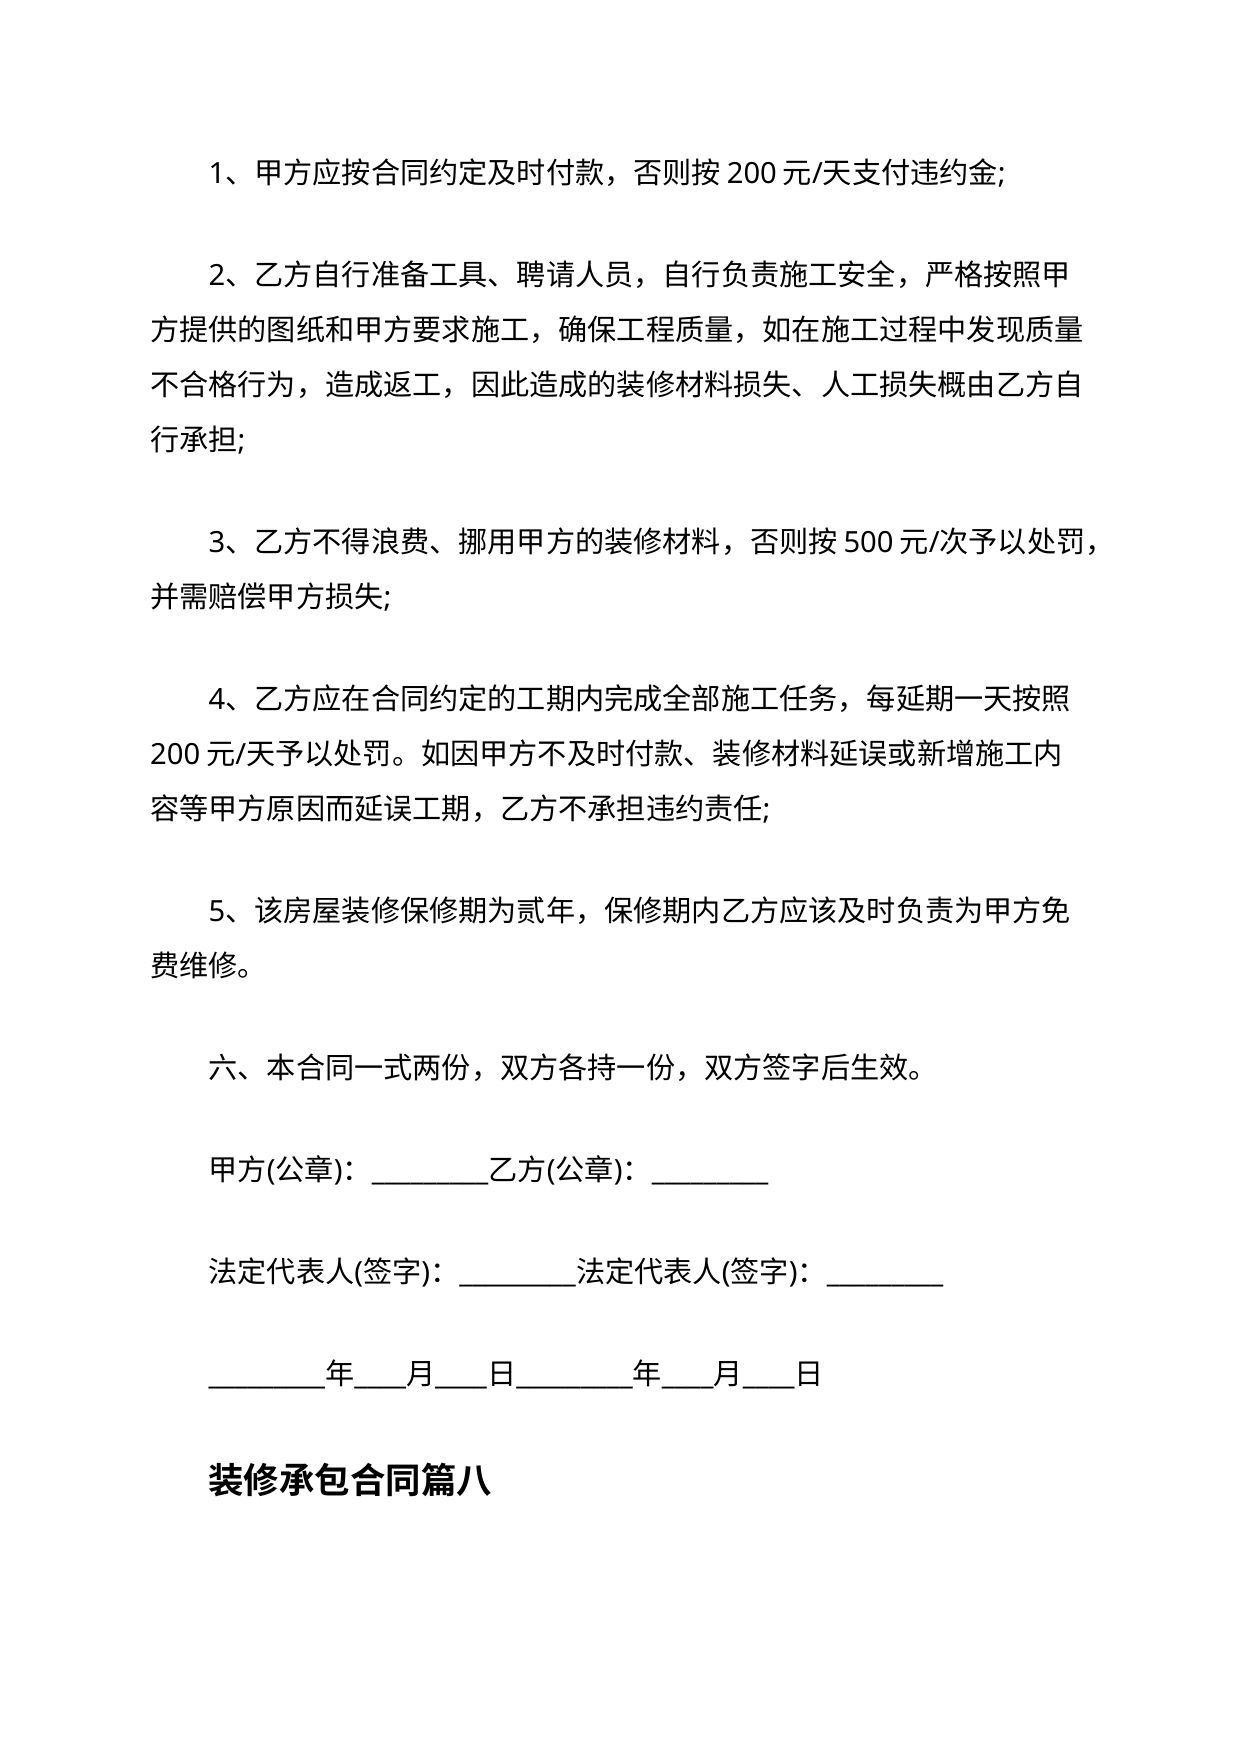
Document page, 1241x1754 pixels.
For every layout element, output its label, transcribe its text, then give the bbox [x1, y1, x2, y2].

text 装修承包合同篇八 [150, 1452, 1090, 1503]
text 2、乙方自行准备工具、聘请人员，自行负责施工安全，严格按照甲方提供的图纸和甲方要求施工，确保工程质量，如在施工过程中发现质量不合格行为，造成返工，因此造成的装修材料损失、人工损失概由乙方自行承担; [150, 252, 1090, 459]
text 法定代表人(签字)：_________法定代表人(签字)：_________ [150, 1248, 1090, 1291]
text 六、本合同一式两份，双方各持一份，双方签字后生效。 [150, 1044, 1090, 1087]
text 1、甲方应按合同约定及时付款，否则按200元/天支付违约金; [150, 150, 1090, 192]
text _________年____月____日_________年____月____日 [150, 1350, 1090, 1393]
text 3、乙方不得浪费、挪用甲方的装修材料，否则按500元/次予以处罚，并需赔偿甲方损失; [150, 519, 1090, 616]
text 4、乙方应在合同约定的工期内完成全部施工任务，每延期一天按照200元/天予以处罚。如因甲方不及时付款、装修材料延误或新增施工内容等甲方原因而延误工期，乙方不承担违约责任; [150, 676, 1090, 828]
text 甲方(公章)：_________乙方(公章)：_________ [150, 1146, 1090, 1189]
text 5、该房屋装修保修期为贰年，保修期内乙方应该及时负责为甲方免费维修。 [150, 888, 1090, 985]
